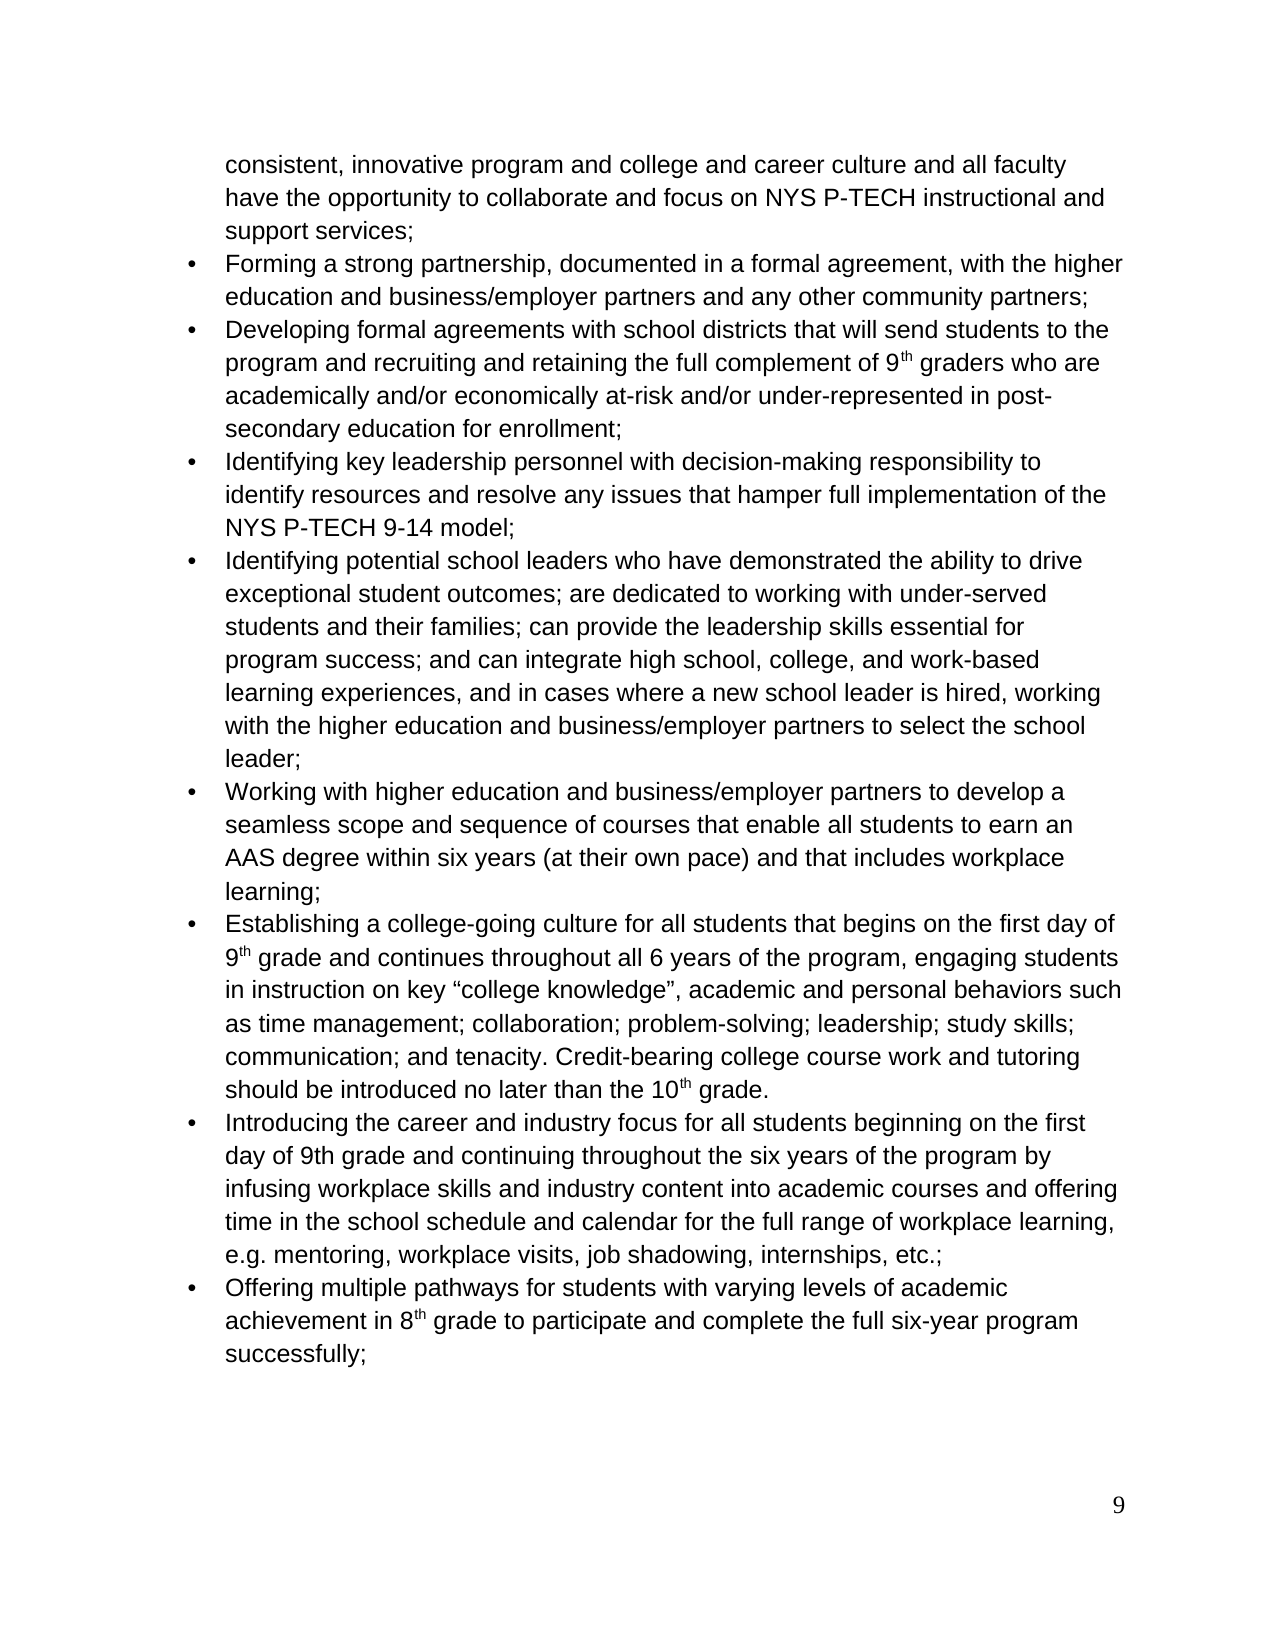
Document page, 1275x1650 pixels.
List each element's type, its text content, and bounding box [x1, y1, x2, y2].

list Forming a strong partnership, documented in a formal agreement, with the higher education and business/employer partners and any other community partners; [187, 249, 1125, 311]
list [187, 150, 1125, 245]
list Introducing the career and industry focus for all students beginning on the first day of 9th grade and continuing throughout the six years of the program by infusing workplace skills and industry content into academic courses and offering time in the school schedule and calendar for the full range of workplace learning, e.g. mentoring, workplace visits, job shadowing, internships, etc.; [187, 1108, 1125, 1268]
list Developing formal agreements with school districts that will send students to the program and recruiting and retaining the full complement of 9th graders who are academically and/or economically at-risk and/or under-represented in post-secondary education for enrollment; [187, 315, 1125, 443]
list Establishing a college-going culture for all students that begins on the first day of 9th grade and continues throughout all 6 years of the program, engaging students in instruction on key “college knowledge”, academic and personal behaviors such as time management; collaboration; problem-solving; leadership; study skills; communication; and tenacity. Credit-bearing college course work and tutoring should be introduced no later than the 10th grade. [187, 909, 1125, 1103]
list Working with higher education and business/employer partners to develop a seamless scope and sequence of courses that enable all students to earn an AAS degree within six years (at their own pace) and that includes workplace learning; [187, 777, 1125, 905]
list Identifying key leadership personnel with decision-making responsibility to identify resources and resolve any issues that hamper full implementation of the NYS P-TECH 9-14 model; [187, 447, 1125, 542]
list Identifying potential school leaders who have demonstrated the ability to drive exceptional student outcomes; are dedicated to working with under-served students and their families; can provide the leadership skills essential for program success; and can integrate high school, college, and work-based learning experiences, and in cases where a new school leader is hired, working with the higher education and business/employer partners to select the school leader; [187, 546, 1125, 773]
list Offering multiple pathways for students with varying levels of academic achievement in 8th grade to participate and complete the full six-year program successfully; [187, 1273, 1125, 1367]
